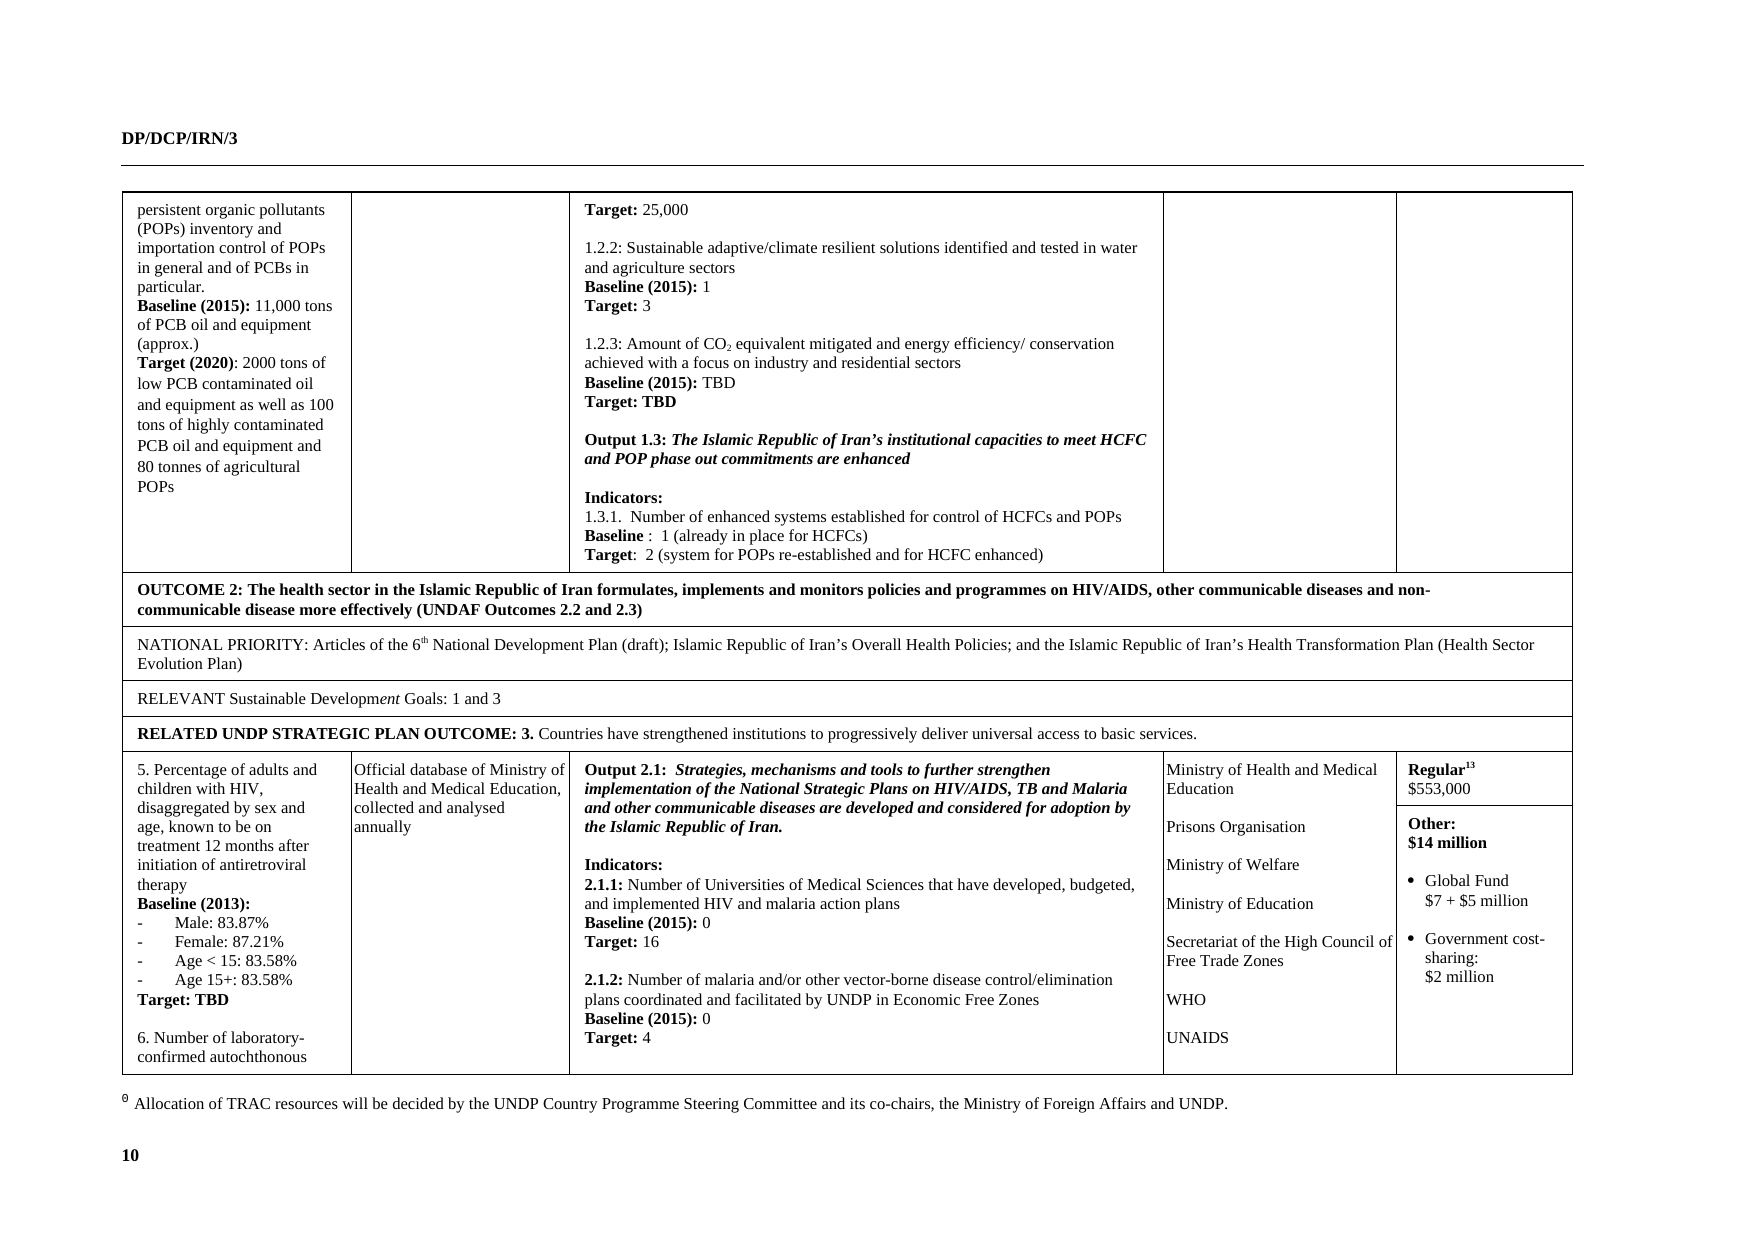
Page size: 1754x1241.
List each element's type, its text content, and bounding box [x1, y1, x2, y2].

table_cell RELEVANT Sustainable Development Goals: 1 and 3 [123, 681, 1572, 716]
table_cell RELATED UNDP STRATEGIC PLAN OUTCOME: 3. Countries have strengthened institutions to progressively deliver universal access to basic services. [123, 717, 1572, 751]
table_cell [1397, 193, 1572, 572]
table_cell OUTCOME 2: The health sector in the Islamic Republic of Iran formulates, implements and monitors policies and programmes on HIV/AIDS, other communicable diseases and non-communicable disease more effectively (UNDAF Outcomes 2.2 and 2.3) [123, 573, 1572, 626]
table_cell Ministry of Health and Medical Education Prisons Organisation Ministry of Welfare Ministry of Education Secretariat of the High Council of Free Trade Zones WHO UNAIDS [1164, 752, 1396, 1073]
table_cell Official database of Ministry of Health and Medical Education, collected and analysed annually [352, 752, 569, 1073]
table_cell NATIONAL PRIORITY: Articles of the 6th National Development Plan (draft); Islamic Republic of Iran’s Overall Health Policies; and the Islamic Republic of Iran’s Health Transformation Plan (Health Sector Evolution Plan) [123, 627, 1572, 680]
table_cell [1397, 806, 1572, 1073]
table_cell 5. Percentage of adults and children with HIV, disaggregated by sex and age, known to be on treatment 12 months after initiation of antiretroviral therapy Baseline (2013): Male: 83.87% Female: 87.21% Age < 15: 83.58% Age 15+: 83.58% Target: TBD 6. Number of laboratory-confirmed autochthonous malaria cases in target districts, disaggregated by age and sex Baseline (2015): 263 (72% male and 75% over 15 years old) Target (2021): 26 7. Number of foci with local malaria transmissions): Baseline (2015): 304 Target (2021): 76 8. Number of deaths due to non-communicable diseases (NCDs) in both sexes and in the age groups of 30 to 75 years old Baseline (2010): 75,150 Target (2025): 25% reduction in morality (based on the population of the target year) due to NCDs. [123, 752, 351, 1073]
table_cell Output 2.1: Strategies, mechanisms and tools to further strengthen implementation of the National Strategic Plans on HIV/AIDS, TB and Malaria and other communicable diseases are developed and considered for adoption by the Islamic Republic of Iran. Indicators: 2.1.1: Number of Universities of Medical Sciences that have developed, budgeted, and implemented HIV and malaria action plans Baseline (2015): 0 Target: 16 2.1.2: Number of malaria and/or other vector-borne disease control/elimination plans coordinated and facilitated by UNDP in Economic Free Zones Baseline (2015): 0 Target: 4 2.1.3: Number of multisectoral and/or sustainability plans and budgets developed in accordance with National Strategic Plans (HIV/AIDS, malaria) Baseline (2015): 0 Target: 2 Output 2.2. Solutions that help address priority NCDs are identified, developed and considered for adoption / implementation by the Government. Indicators: 2.2.1: Number of NCD related multisector plans developed and approved. Baseline (2015): 0 Target: 2 Output 2.3: Opportunities for Iran to share its experience on HIV/AIDS, malaria and tuberculosis elimination /control with other interested countries are developed and considered by the Government for implementation. Indicators: 2.3.1: Number of solutions that are implemented in neighbouring countries involving Iranian expertise/national best-practice Baseline (2015): 0 Target: 4 [570, 752, 1163, 1073]
table_cell Regular13 $553,000 [1397, 752, 1572, 805]
